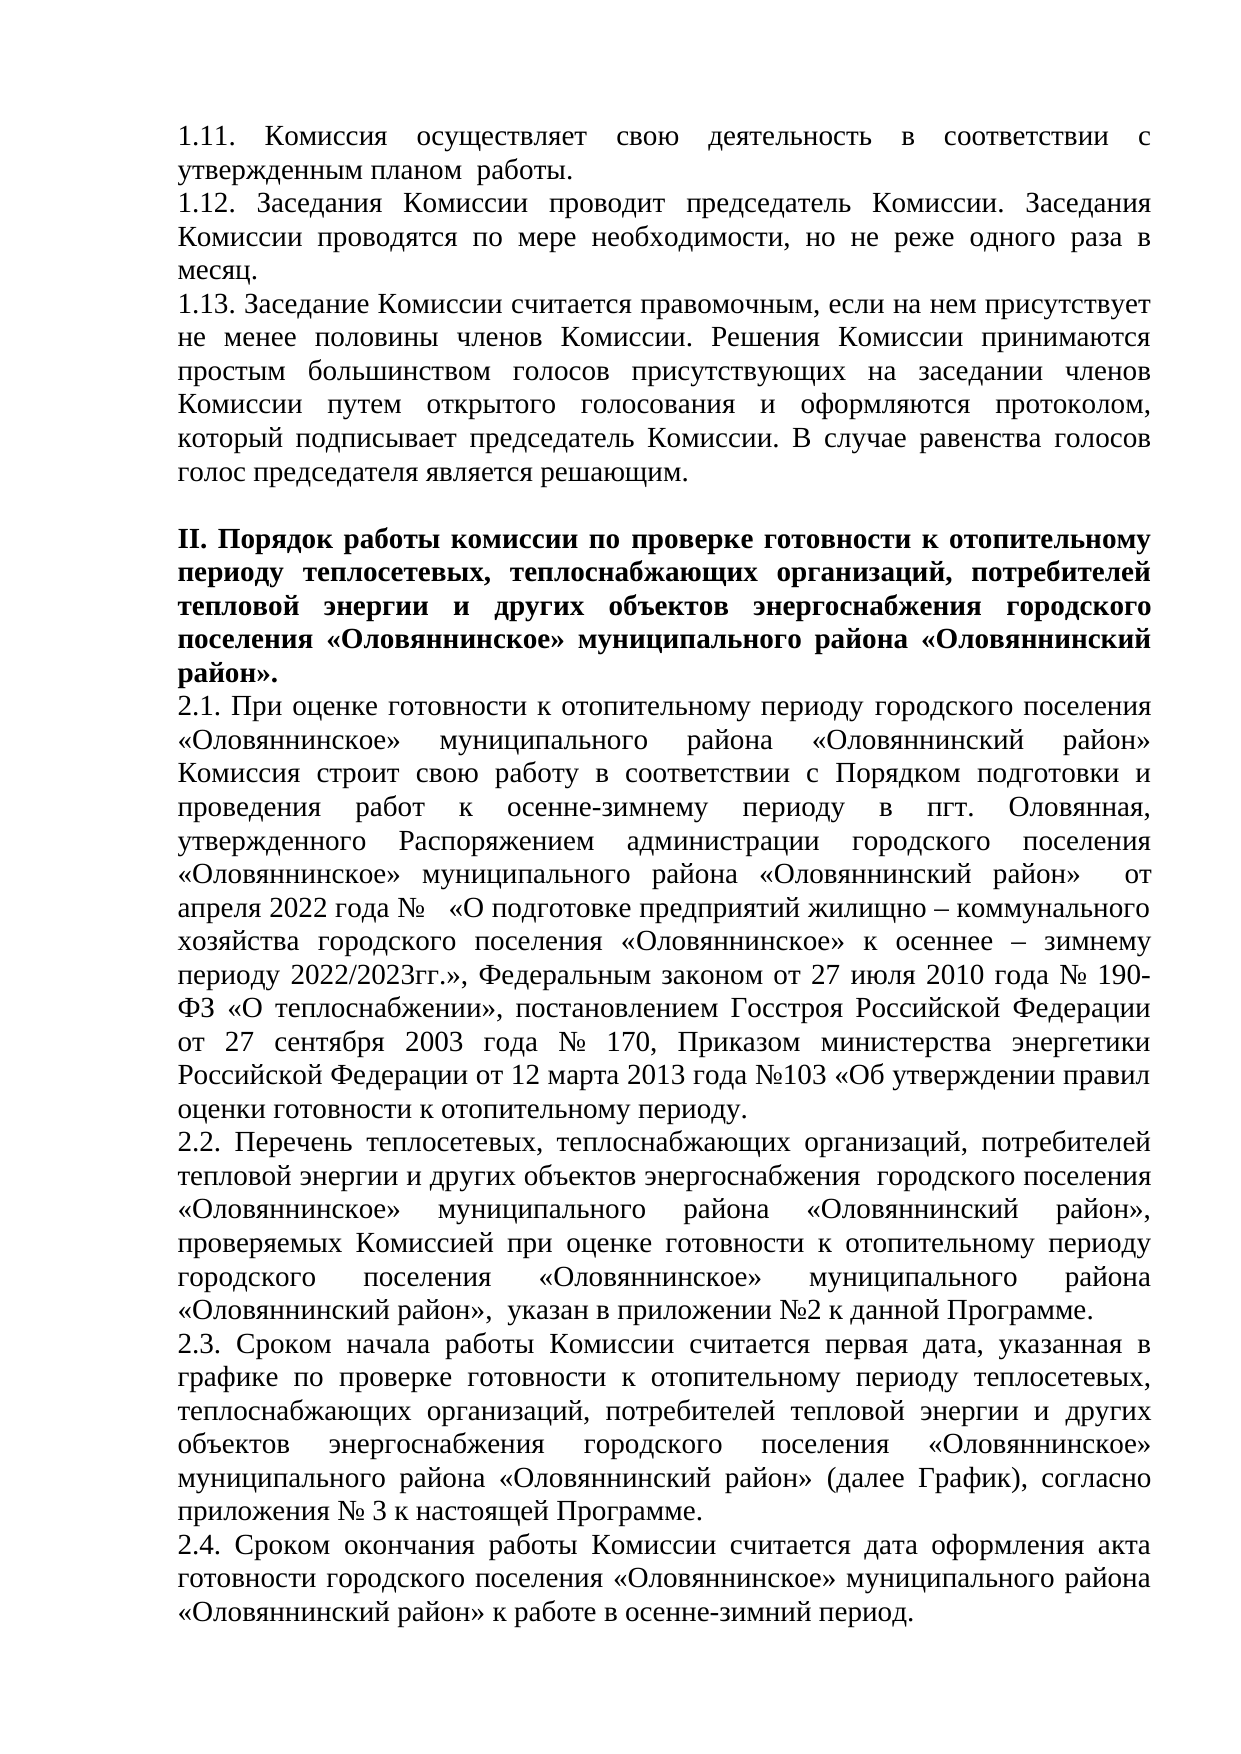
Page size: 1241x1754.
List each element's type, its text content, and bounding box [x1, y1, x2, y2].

text 1.11. Комиссия осуществляет свою деятельность в соответствии с утвержденным планом работы. [177, 118, 1152, 185]
text 2.3. Сроком начала работы Комиссии считается первая дата, указанная в графике по проверке готовности к отопительному периоду теплосетевых, теплоснабжающих организаций, потребителей тепловой энергии и других объектов энергоснабжения городского поселения «Оловяннинское» муниципального района «Оловяннинский район» (далее График), согласно приложения № 3 к настоящей Программе. [177, 1326, 1152, 1527]
text 2.2. Перечень теплосетевых, теплоснабжающих организаций, потребителей тепловой энергии и других объектов энергоснабжения городского поселения «Оловяннинское» муниципального района «Оловяннинский район», проверяемых Комиссией при оценке готовности к отопительному периоду городского поселения «Оловяннинское» муниципального района «Оловяннинский район», указан в приложении №2 к данной Программе. [177, 1124, 1152, 1326]
text 2.1. При оценке готовности к отопительному периоду городского поселения «Оловяннинское» муниципального района «Оловяннинский район» Комиссия строит свою работу в соответствии с Порядком подготовки и проведения работ к осенне-зимнему периоду в пгт. Оловянная, утвержденного Распоряжением администрации городского поселения «Оловяннинское» муниципального района «Оловяннинский район» от апреля 2022 года № «О подготовке предприятий жилищно – коммунального хозяйства городского поселения «Оловяннинское» к осеннее – зимнему периоду 2022/2023гг.», Федеральным законом от 27 июля 2010 года № 190-ФЗ «О теплоснабжении», постановлением Госстроя Российской Федерации от 27 сентября 2003 года № 170, Приказом министерства энергетики Российской Федерации от 12 марта 2013 года №103 «Об утверждении правил оценки готовности к отопительному периоду. [177, 688, 1152, 1124]
text II. Порядок работы комиссии по проверке готовности к отопительному периоду теплосетевых, теплоснабжающих организаций, потребителей тепловой энергии и других объектов энергоснабжения городского поселения «Оловяннинское» муниципального района «Оловяннинский район». [177, 521, 1152, 688]
text 1.12. Заседания Комиссии проводит председатель Комиссии. Заседания Комиссии проводятся по мере необходимости, но не реже одного раза в месяц. [177, 185, 1152, 286]
text 1.13. Заседание Комиссии считается правомочным, если на нем присутствует не менее половины членов Комиссии. Решения Комиссии принимаются простым большинством голосов присутствующих на заседании членов Комиссии путем открытого голосования и оформляются протоколом, который подписывает председатель Комиссии. В случае равенства голосов голос председателя является решающим. [177, 286, 1152, 487]
text 2.4. Сроком окончания работы Комиссии считается дата оформления акта готовности городского поселения «Оловяннинское» муниципального района «Оловяннинский район» к работе в осенне-зимний период. [177, 1527, 1152, 1628]
